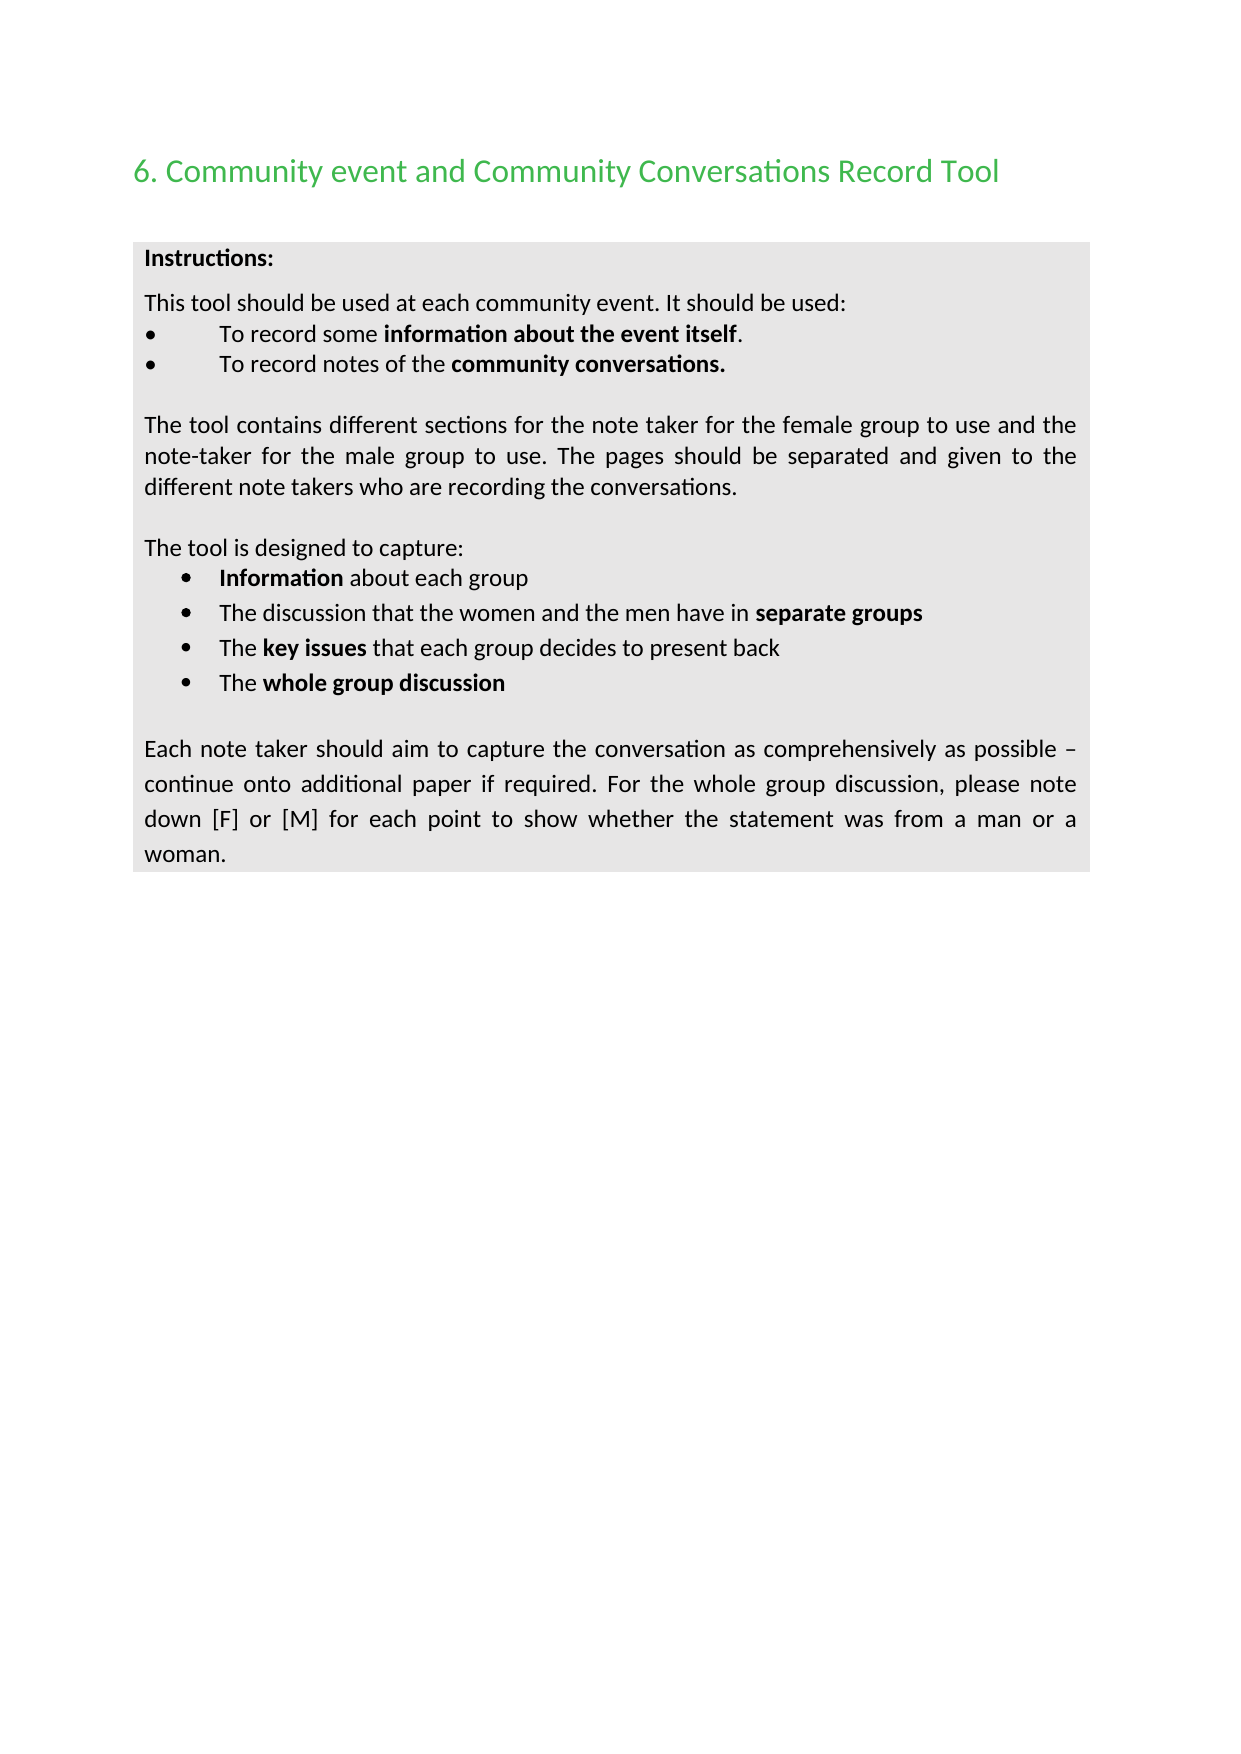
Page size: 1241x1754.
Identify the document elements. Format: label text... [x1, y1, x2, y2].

table_header Instructions: This tool should be used at each community event. It should be used: • To record some information about the event itself. • To record notes of the community conversations. The tool contains different sections for the note taker for the female group to use and the note-taker for the male group to use. The pages should be separated and given to the different note takers who are recording the conversations. The tool is designed to capture: Information about each group The discussion that the women and the men have in separate groups The key issues that each group decides to present back The whole group discussion Each note taker should aim to capture the conversation as comprehensively as possible – continue onto additional paper if required. For the whole group discussion, please note down [F] or [M] for each point to show whether the statement was from a man or a woman. [133, 242, 1090, 872]
text 6. Community event and Community Conversations Record Tool [133, 150, 1090, 191]
